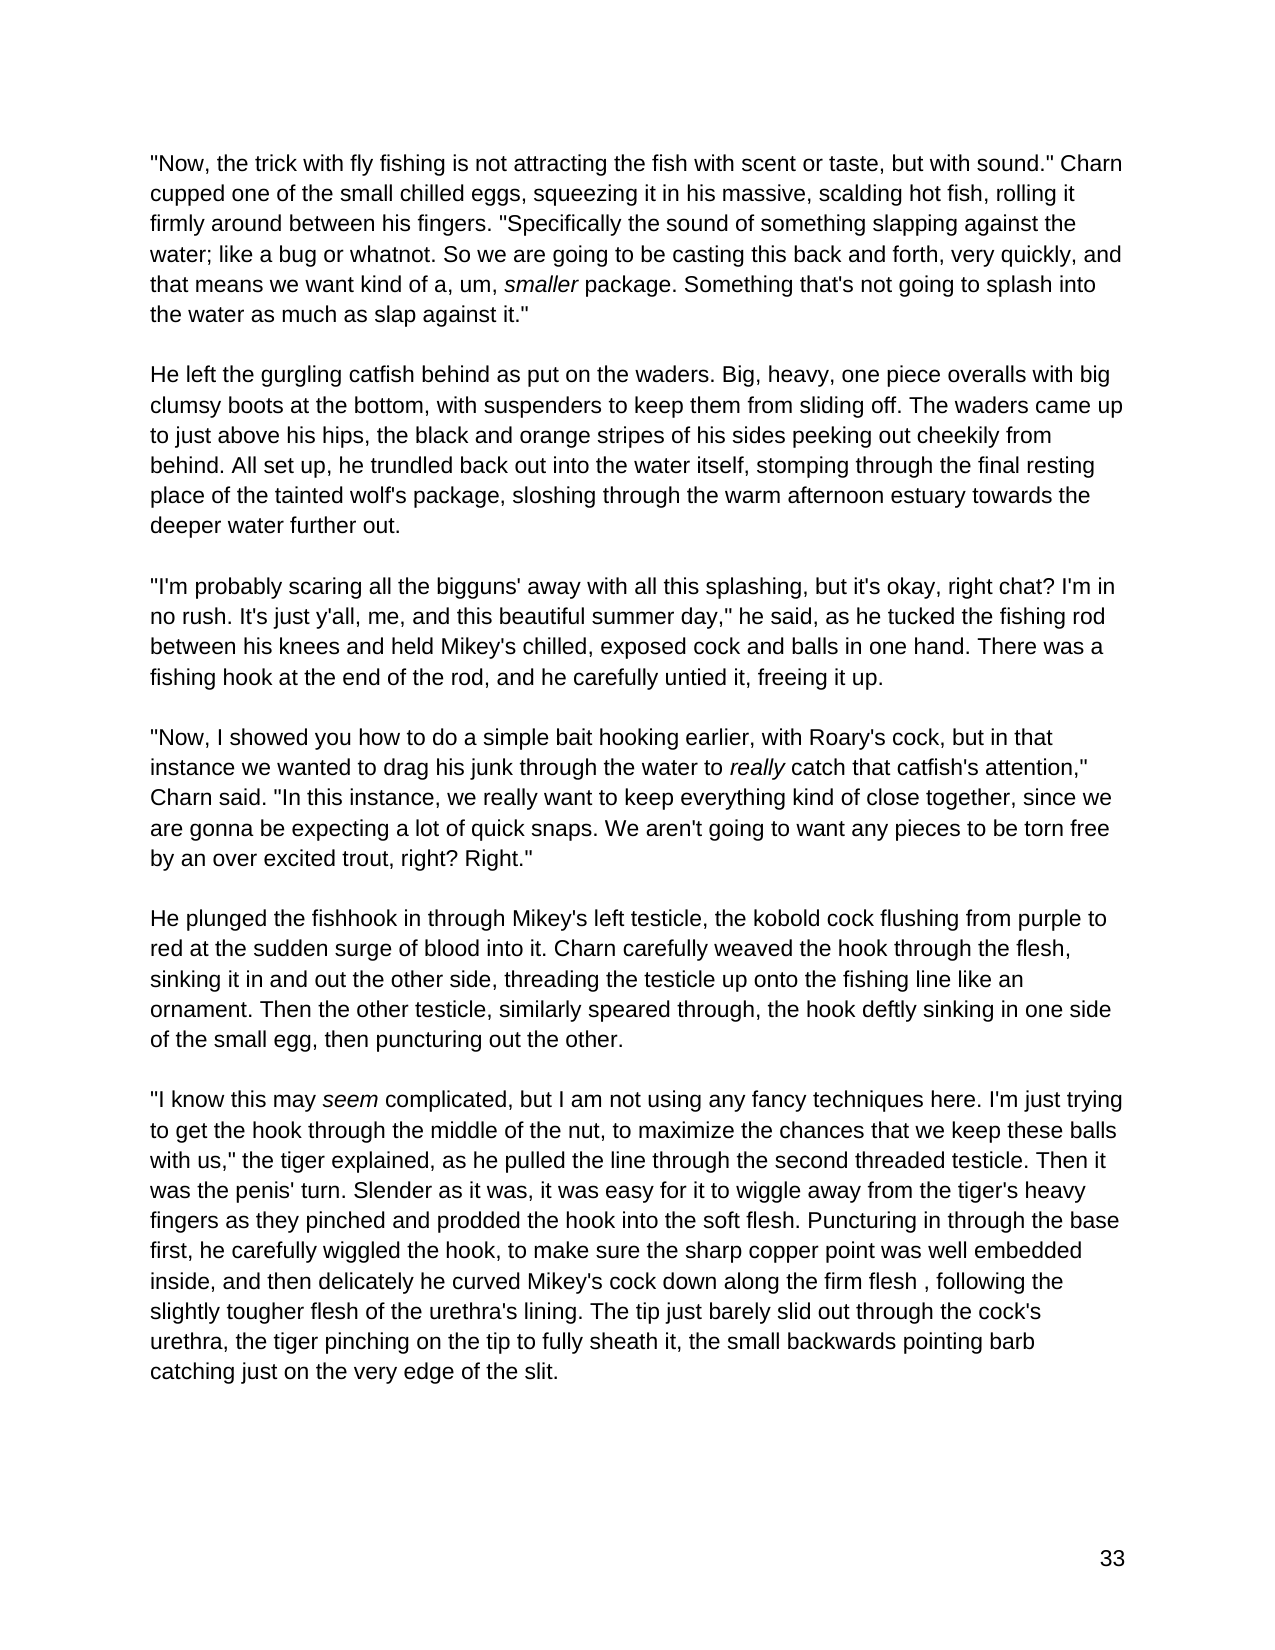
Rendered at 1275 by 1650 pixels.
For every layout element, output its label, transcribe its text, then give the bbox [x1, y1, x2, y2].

text He plunged the fishhook in through Mikey's left testicle, the kobold cock flushing from purple to red at the sudden surge of blood into it. Charn carefully weaved the hook through the flesh, sinking it in and out the other side, threading the testicle up onto the fishing line like an ornament. Then the other testicle, similarly speared through, the hook deftly sinking in one side of the small egg, then puncturing out the other. [150, 905, 1125, 1052]
text "I know this may seem complicated, but I am not using any fancy techniques here. I'm just trying to get the hook through the middle of the nut, to maximize the chances that we keep these balls with us," the tiger explained, as he pulled the line through the second threaded testicle. Then it was the penis' turn. Slender as it was, it was easy for it to wiggle away from the tiger's heavy fingers as they pinched and prodded the hook into the soft flesh. Puncturing in through the base first, he carefully wiggled the hook, to make sure the sharp copper point was well embedded inside, and then delicately he curved Mikey's cock down along the firm flesh , following the slightly tougher flesh of the urethra's lining. The tip just barely slid out through the cock's urethra, the tiger pinching on the tip to fully sheath it, the small backwards pointing barb catching just on the very edge of the slit. [150, 1086, 1125, 1385]
text He left the gurgling catfish behind as put on the waders. Big, heavy, one piece overalls with big clumsy boots at the bottom, with suspenders to keep them from sliding off. The waders came up to just above his hips, the black and orange stripes of his sides peeking out cheekily from behind. All set up, he trundled back out into the water itself, stomping through the final resting place of the tainted wolf's package, sloshing through the warm afternoon estuary towards the deeper water further out. [150, 361, 1125, 539]
text "I'm probably scaring all the bigguns' away with all this splashing, but it's okay, right chat? I'm in no rush. It's just y'all, me, and this beautiful summer day," he said, as he tucked the fishing rod between his knees and held Mikey's chilled, exposed cock and balls in one hand. There was a fishing hook at the end of the rod, and he carefully untied it, freeing it up. [150, 573, 1125, 690]
text "Now, the trick with fly fishing is not attracting the fish with scent or taste, but with sound." Charn cupped one of the small chilled eggs, squeezing it in his massive, scalding hot fish, rolling it firmly around between his fingers. "Specifically the sound of something slapping against the water; like a bug or whatnot. So we are going to be casting this back and forth, very quickly, and that means we want kind of a, um, smaller package. Something that's not going to splash into the water as much as slap against it." [150, 150, 1125, 327]
text "Now, I showed you how to do a simple bait hooking earlier, with Roary's cock, but in that instance we wanted to drag his junk through the water to really catch that catfish's attention," Charn said. "In this instance, we really want to keep everything kind of close together, since we are gonna be expecting a lot of quick snaps. We aren't going to want any pieces to be torn free by an over excited trout, right? Right." [150, 724, 1125, 871]
